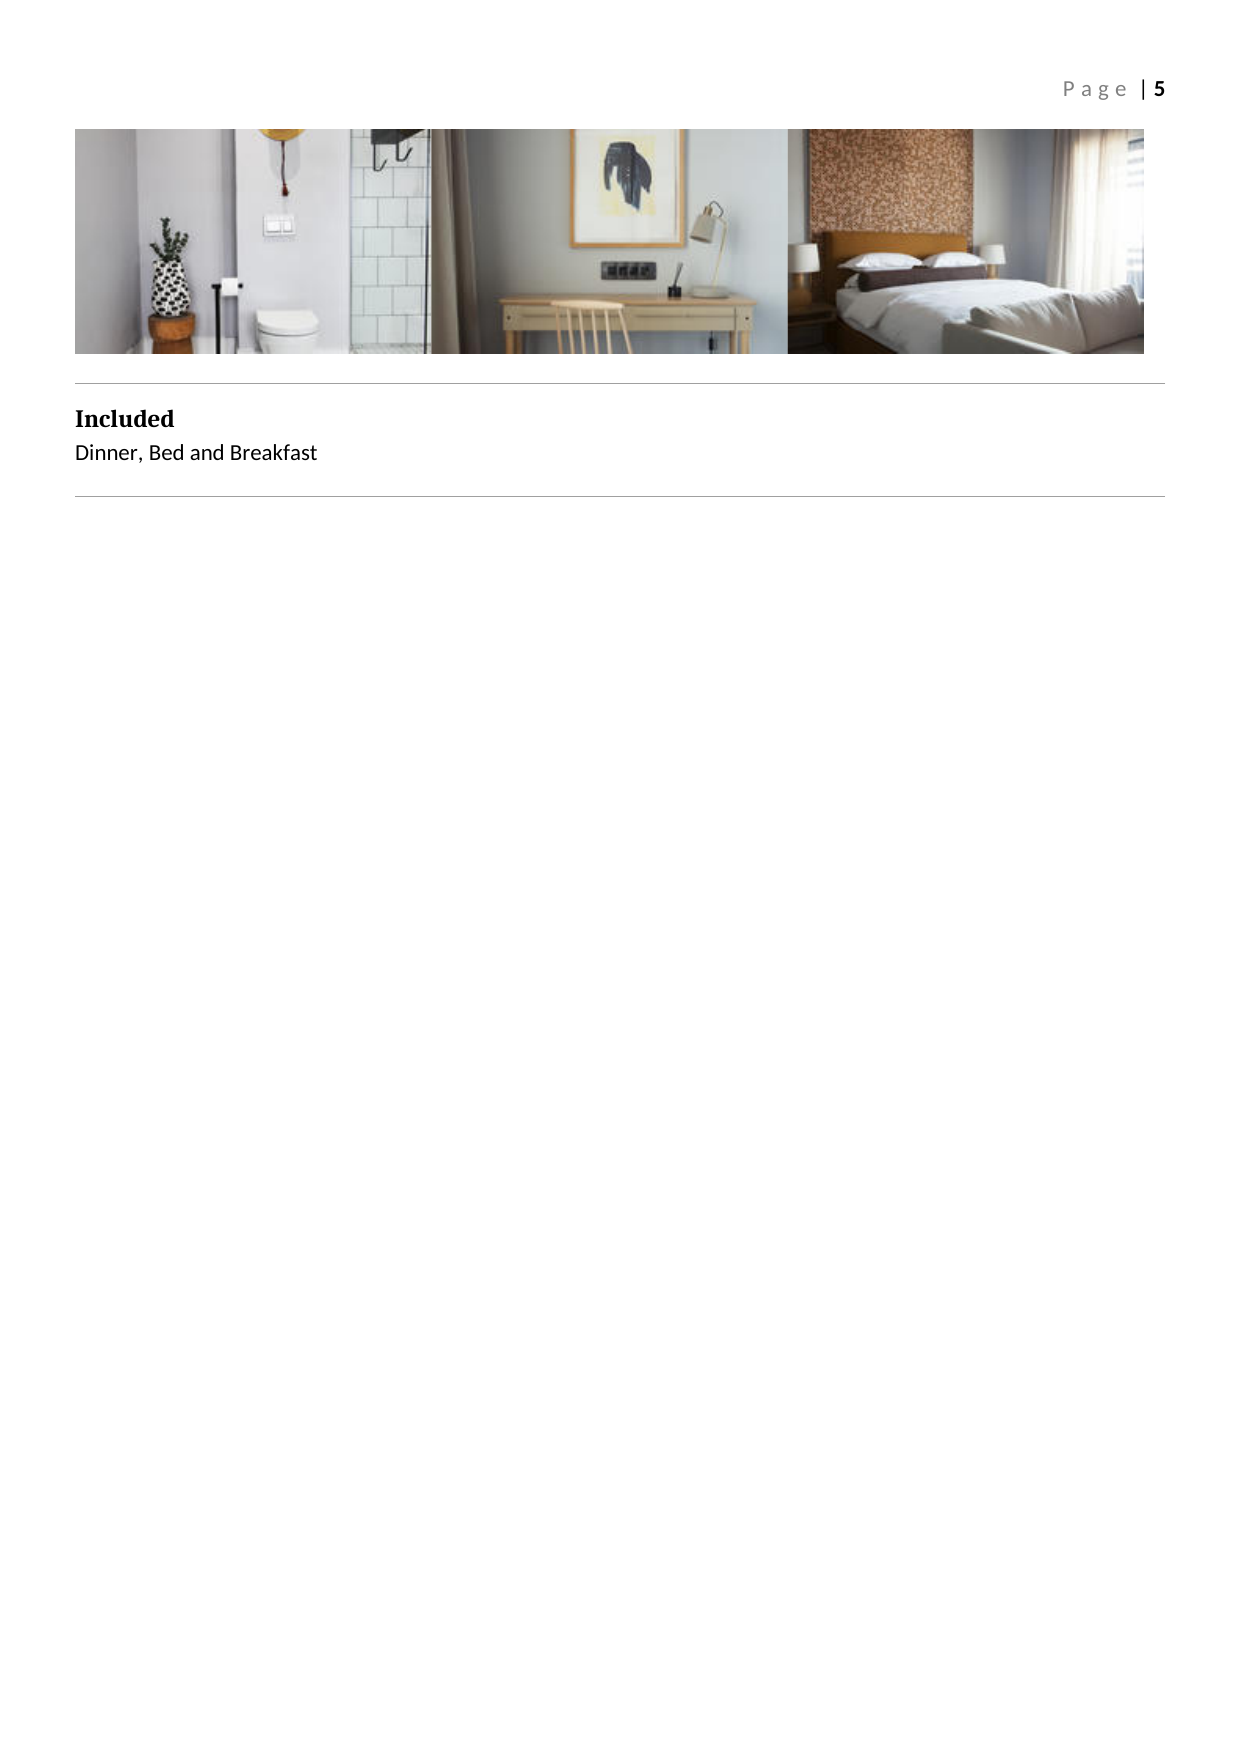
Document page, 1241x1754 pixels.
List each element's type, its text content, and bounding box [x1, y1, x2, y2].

subtitle Included [75, 405, 1165, 434]
text Dinner, Bed and Breakfast [75, 438, 1165, 466]
